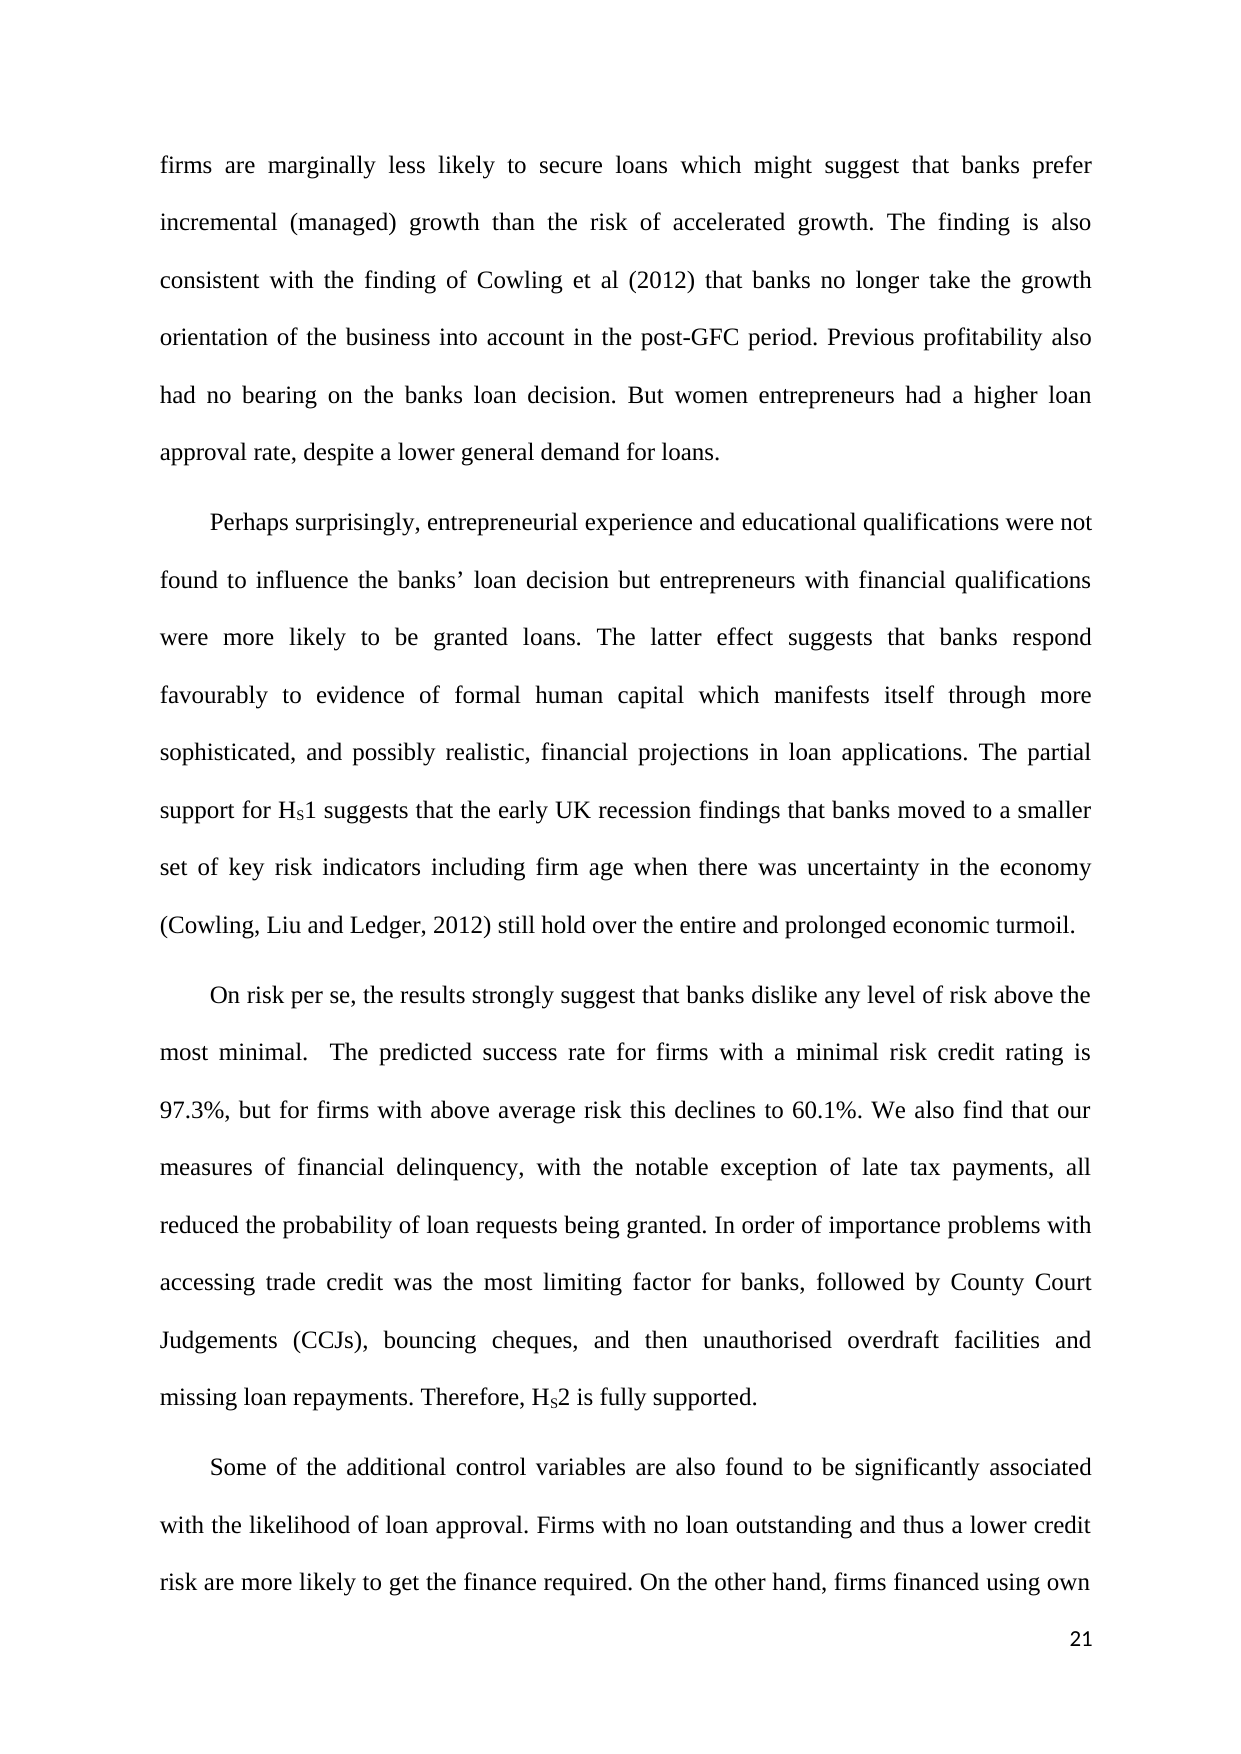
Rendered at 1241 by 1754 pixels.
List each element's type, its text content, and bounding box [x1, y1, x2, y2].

text On risk per se, the results strongly suggest that banks dislike any level of risk above the most minimal. The predicted success rate for firms with a minimal risk credit rating is 97.3%, but for firms with above average risk this declines to 60.1%. We also find that our measures of financial delinquency, with the notable exception of late tax payments, all reduced the probability of loan requests being granted. In order of importance problems with accessing trade credit was the most limiting factor for banks, followed by County Court Judgements (CCJs), bouncing cheques, and then unauthorised overdraft facilities and missing loan repayments. Therefore, HS2 is fully supported. [159, 980, 1092, 1411]
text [159, 150, 1092, 466]
text Perhaps surprisingly, entrepreneurial experience and educational qualifications were not found to influence the banks’ loan decision but entrepreneurs with financial qualifications were more likely to be granted loans. The latter effect suggests that banks respond favourably to evidence of formal human capital which manifests itself through more sophisticated, and possibly realistic, financial projections in loan applications. The partial support for HS1 suggests that the early UK recession findings that banks moved to a smaller set of key risk indicators including firm age when there was uncertainty in the economy (Cowling, Liu and Ledger, 2012) still hold over the entire and prolonged economic turmoil. [159, 507, 1092, 939]
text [159, 1452, 1092, 1596]
